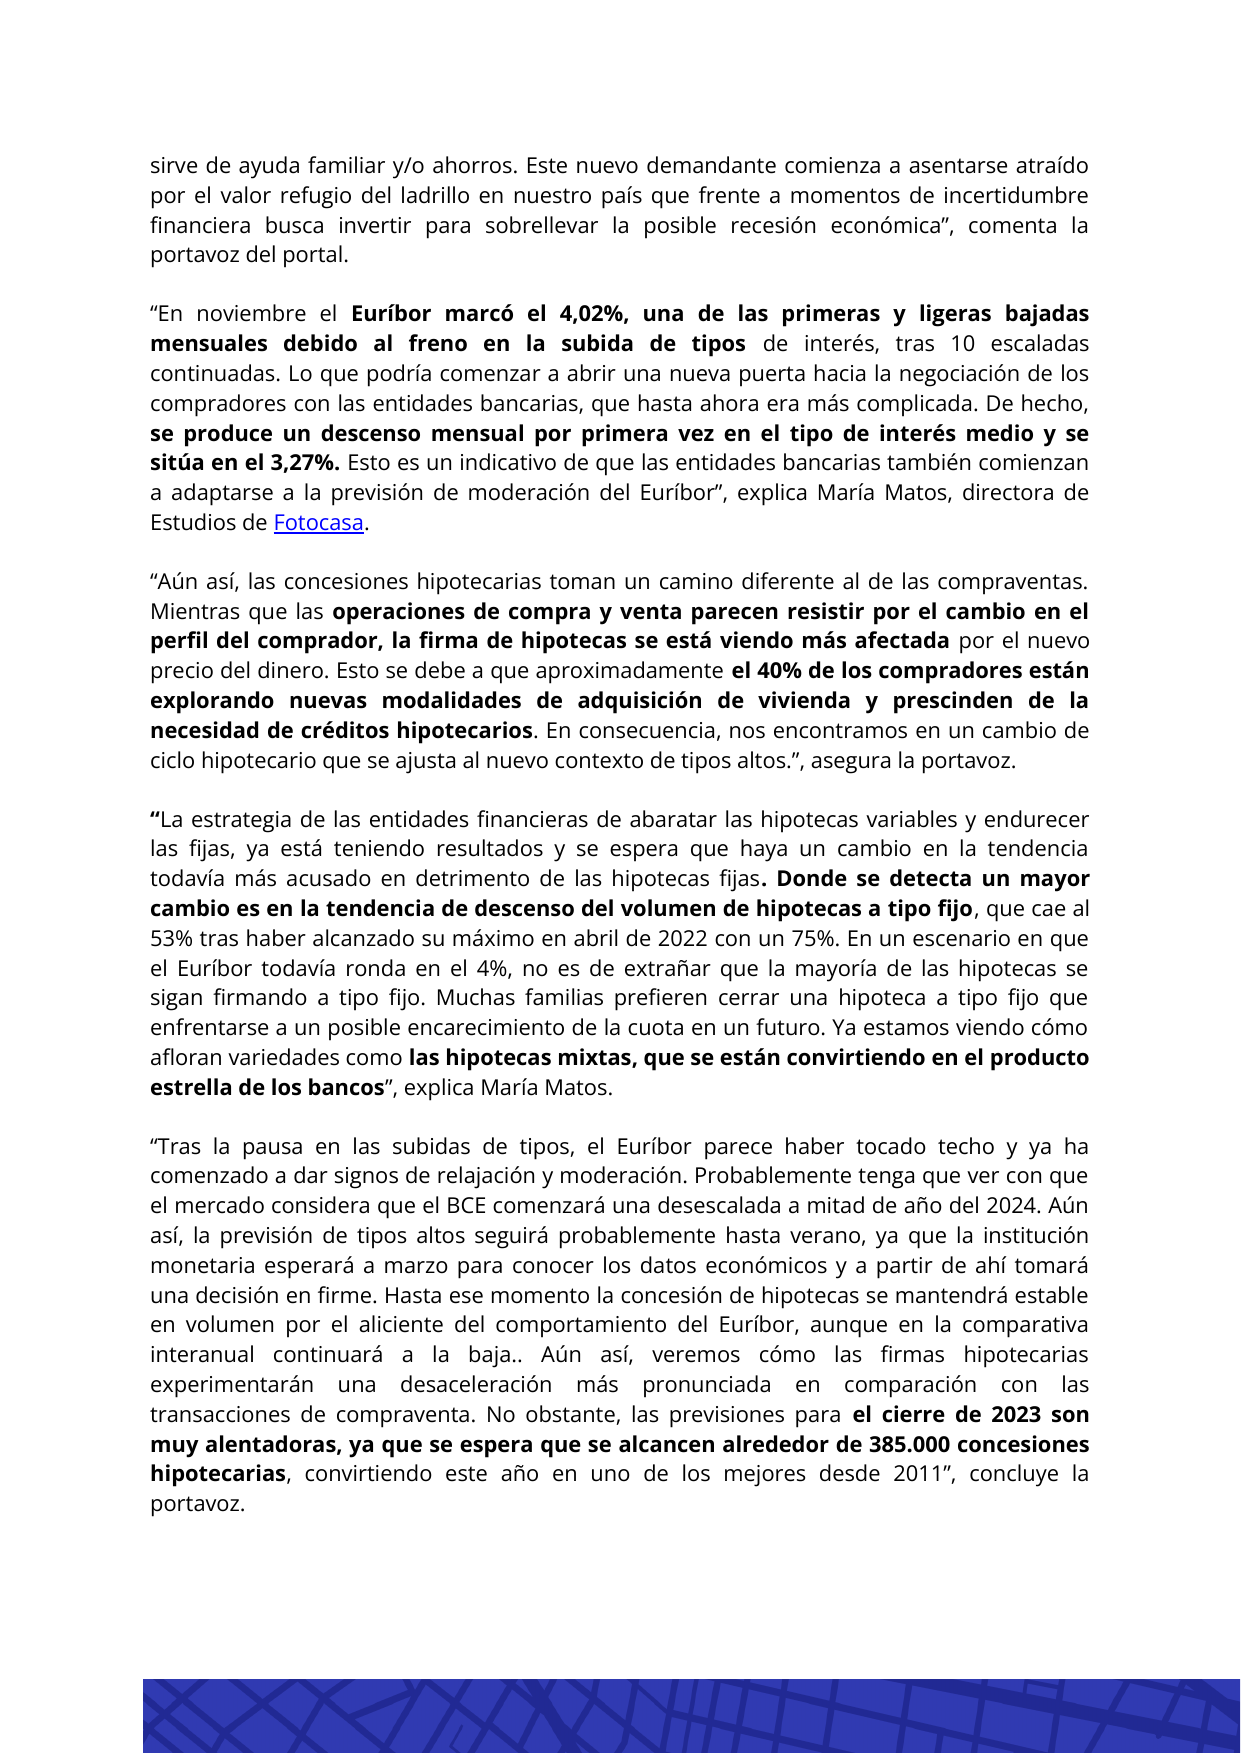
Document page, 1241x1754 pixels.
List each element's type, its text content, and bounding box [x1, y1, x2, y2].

text “En noviembre el Euríbor marcó el 4,02%, una de las primeras y ligeras bajadas mensuales debido al freno en la subida de tipos de interés, tras 10 escaladas continuadas. Lo que podría comenzar a abrir una nueva puerta hacia la negociación de los compradores con las entidades bancarias, que hasta ahora era más complicada. De hecho, se produce un descenso mensual por primera vez en el tipo de interés medio y se sitúa en el 3,27%. Esto es un indicativo de que las entidades bancarias también comienzan a adaptarse a la previsión de moderación del Euríbor”, explica María Matos, directora de Estudios de Fotocasa. [150, 298, 1090, 537]
picture [143, 1679, 1241, 1753]
text “La estrategia de las entidades financieras de abaratar las hipotecas variables y endurecer las fijas, ya está teniendo resultados y se espera que haya un cambio en la tendencia todavía más acusado en detrimento de las hipotecas fijas. Donde se detecta un mayor cambio es en la tendencia de descenso del volumen de hipotecas a tipo fijo, que cae al 53% tras haber alcanzado su máximo en abril de 2022 con un 75%. En un escenario en que el Euríbor todavía ronda en el 4%, no es de extrañar que la mayoría de las hipotecas se sigan firmando a tipo fijo. Muchas familias prefieren cerrar una hipoteca a tipo fijo que enfrentarse a un posible encarecimiento de la cuota en un futuro. Ya estamos viendo cómo afloran variedades como las hipotecas mixtas, que se están convirtiendo en el producto estrella de los bancos”, explica María Matos. [150, 803, 1090, 1101]
text “Aún así, las concesiones hipotecarias toman un camino diferente al de las compraventas. Mientras que las operaciones de compra y venta parecen resistir por el cambio en el perfil del comprador, la firma de hipotecas se está viendo más afectada por el nuevo precio del dinero. Esto se debe a que aproximadamente el 40% de los compradores están explorando nuevas modalidades de adquisición de vivienda y prescinden de la necesidad de créditos hipotecarios. En consecuencia, nos encontramos en un cambio de ciclo hipotecario que se ajusta al nuevo contexto de tipos altos.”, asegura la portavoz. [150, 566, 1090, 774]
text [150, 150, 1090, 269]
text “Tras la pausa en las subidas de tipos, el Euríbor parece haber tocado techo y ya ha comenzado a dar signos de relajación y moderación. Probablemente tenga que ver con que el mercado considera que el BCE comenzará una desescalada a mitad de año del 2024. Aún así, la previsión de tipos altos seguirá probablemente hasta verano, ya que la institución monetaria esperará a marzo para conocer los datos económicos y a partir de ahí tomará una decisión en firme. Hasta ese momento la concesión de hipotecas se mantendrá estable en volumen por el aliciente del comportamiento del Euríbor, aunque en la comparativa interanual continuará a la baja.. Aún así, veremos cómo las firmas hipotecarias experimentarán una desaceleración más pronunciada en comparación con las transacciones de compraventa. No obstante, las previsiones para el cierre de 2023 son muy alentadoras, ya que se espera que se alcancen alrededor de 385.000 concesiones hipotecarias, convirtiendo este año en uno de los mejores desde 2011”, concluye la portavoz. [150, 1131, 1090, 1518]
